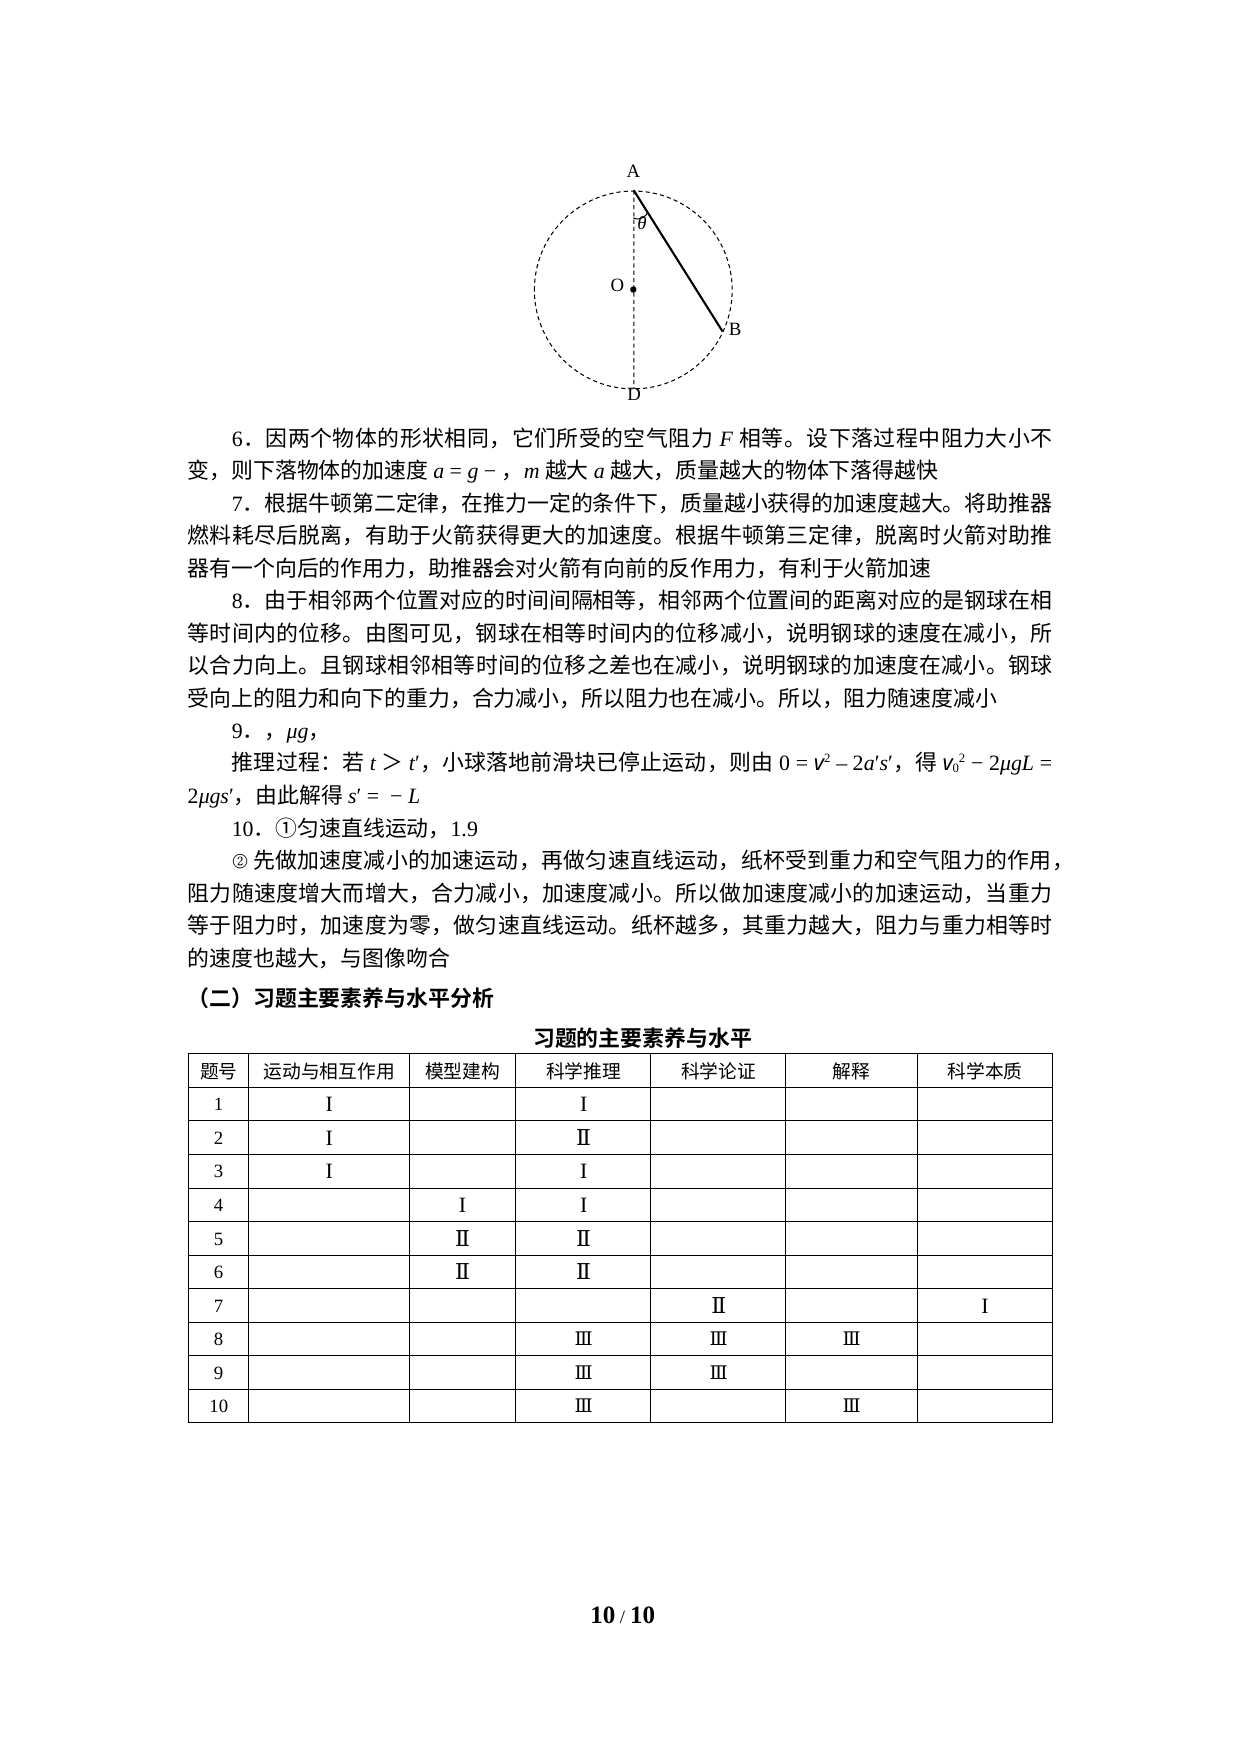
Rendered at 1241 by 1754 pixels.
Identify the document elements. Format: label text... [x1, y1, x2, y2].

text 6．因两个物体的形状相同，它们所受的空气阻力 F 相等。设下落过程中阻力大小不变，则下落物体的加速度 a = g − ，m 越大 a 越大，质量越大的物体下落得越快 [187, 420, 1053, 485]
table_cell I [918, 1289, 1052, 1322]
table_cell [918, 1323, 1052, 1355]
table_cell I [516, 1155, 650, 1187]
table_cell [651, 1121, 785, 1154]
table_cell [249, 1356, 409, 1389]
table_cell [918, 1222, 1052, 1254]
table_cell Ⅱ [516, 1222, 650, 1254]
text 推理过程：若 t ＞ tʹ，小球落地前滑块已停止运动，则由 0 = v2 – 2aʹsʹ，得 v02 − 2μgL = 2μgsʹ，由此解得 sʹ = − L [187, 745, 1053, 810]
table_header 科学论证 [651, 1054, 785, 1087]
table_cell [249, 1390, 409, 1422]
table_cell [410, 1289, 515, 1322]
table_cell [249, 1289, 409, 1322]
table_cell [918, 1390, 1052, 1422]
text 7．根据牛顿第二定律，在推力一定的条件下，质量越小获得的加速度越大。将助推器燃料耗尽后脱离，有助于火箭获得更大的加速度。根据牛顿第三定律，脱离时火箭对助推器有一个向后的作用力，助推器会对火箭有向前的反作用力，有利于火箭加速 [187, 485, 1053, 583]
table_header 解释 [786, 1054, 917, 1087]
table_header 运动与相互作用 [249, 1054, 409, 1087]
table_header 模型建构 [410, 1054, 515, 1087]
table_cell [651, 1155, 785, 1187]
table_cell I [249, 1088, 409, 1120]
table_cell [786, 1088, 917, 1120]
table_cell [918, 1088, 1052, 1120]
table_header 科学推理 [516, 1054, 650, 1087]
table_cell [410, 1323, 515, 1355]
table_cell [918, 1189, 1052, 1221]
table_cell [786, 1189, 917, 1221]
subtitle （二）习题主要素养与水平分析 [187, 980, 1053, 1013]
text 8．由于相邻两个位置对应的时间间隔相等，相邻两个位置间的距离对应的是钢球在相等时间内的位移。由图可见，钢球在相等时间内的位移减小，说明钢球的速度在减小，所以合力向上。且钢球相邻相等时间的位移之差也在减小，说明钢球的加速度在减小。钢球受向上的阻力和向下的重力，合力减小，所以阻力也在减小。所以，阻力随速度减小 [187, 583, 1053, 713]
table_cell 3 [189, 1155, 248, 1187]
table_cell [786, 1356, 917, 1389]
table_cell 8 [189, 1323, 248, 1355]
table_cell [651, 1189, 785, 1221]
table_cell [249, 1189, 409, 1221]
table_cell Ⅲ [516, 1390, 650, 1422]
table_cell [651, 1256, 785, 1288]
table_cell Ⅱ [516, 1256, 650, 1288]
table_cell [410, 1155, 515, 1187]
table_cell Ⅲ [651, 1323, 785, 1355]
table_cell [918, 1256, 1052, 1288]
table_cell 9 [189, 1356, 248, 1389]
table_cell Ⅲ [786, 1390, 917, 1422]
table_cell [410, 1356, 515, 1389]
text 习题的主要素养与水平 [187, 1021, 1053, 1053]
table_cell [651, 1390, 785, 1422]
table_cell Ⅲ [651, 1356, 785, 1389]
table_cell [786, 1289, 917, 1322]
text 10．①匀速直线运动，1.9 [187, 810, 1053, 843]
table_cell Ⅱ [410, 1256, 515, 1288]
table_cell [918, 1356, 1052, 1389]
table_cell Ⅲ [786, 1323, 917, 1355]
table_cell 2 [189, 1121, 248, 1154]
table_cell I [249, 1121, 409, 1154]
table_cell I [410, 1189, 515, 1221]
table_cell I [516, 1088, 650, 1120]
table_cell [786, 1155, 917, 1187]
table_header 题号 [189, 1054, 248, 1087]
table_cell [410, 1088, 515, 1120]
table_cell [249, 1323, 409, 1355]
text ②先做加速度减小的加速运动，再做匀速直线运动，纸杯受到重力和空气阻力的作用，阻力随速度增大而增大，合力减小，加速度减小。所以做加速度减小的加速运动，当重力等于阻力时，加速度为零，做匀速直线运动。纸杯越多，其重力越大，阻力与重力相等时的速度也越大，与图像吻合 [187, 843, 1053, 973]
table_header 科学本质 [918, 1054, 1052, 1087]
table_cell I [249, 1155, 409, 1187]
table_cell [651, 1222, 785, 1254]
table_cell [410, 1121, 515, 1154]
table_cell [786, 1256, 917, 1288]
table_cell 6 [189, 1256, 248, 1288]
text 9．，μg， [187, 713, 1053, 745]
table_cell 4 [189, 1189, 248, 1221]
table_cell [786, 1222, 917, 1254]
table_cell I [516, 1189, 650, 1221]
table_cell Ⅲ [516, 1323, 650, 1355]
table_cell 7 [189, 1289, 248, 1322]
table_cell [786, 1121, 917, 1154]
table_cell 5 [189, 1222, 248, 1254]
table_cell Ⅱ [410, 1222, 515, 1254]
table_cell Ⅲ [516, 1356, 650, 1389]
table_cell [249, 1222, 409, 1254]
table_cell [918, 1121, 1052, 1154]
table_cell [516, 1289, 650, 1322]
table_cell [918, 1155, 1052, 1187]
table_cell [249, 1256, 409, 1288]
table_cell [410, 1390, 515, 1422]
table_cell [651, 1088, 785, 1120]
table_cell Ⅱ [516, 1121, 650, 1154]
table_cell Ⅱ [651, 1289, 785, 1322]
table_cell 1 [189, 1088, 248, 1120]
table_cell 10 [189, 1390, 248, 1422]
